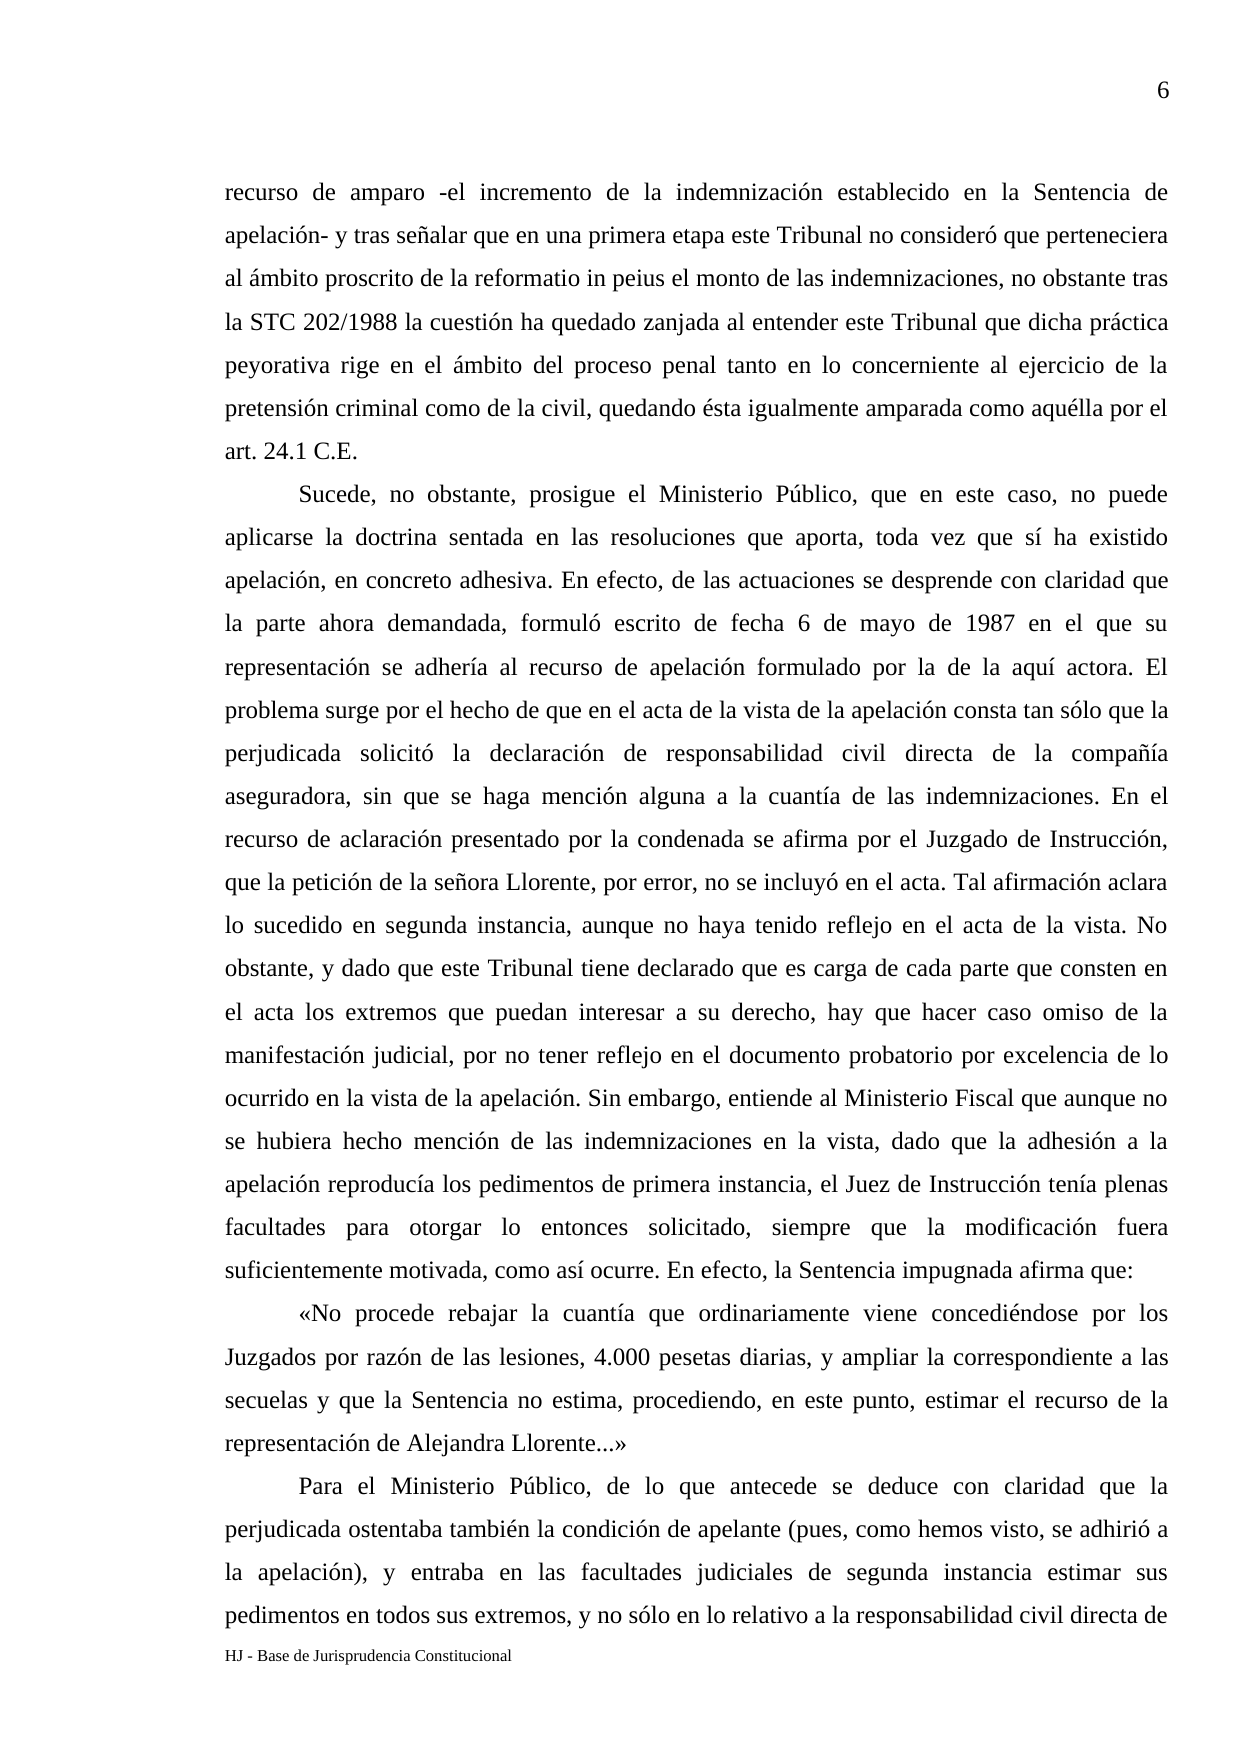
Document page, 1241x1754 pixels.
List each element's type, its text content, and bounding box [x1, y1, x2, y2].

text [224, 177, 1169, 465]
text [224, 1471, 1169, 1629]
text Sucede, no obstante, prosigue el Ministerio Público, que en este caso, no puede aplicarse la doctrina sentada en las resoluciones que aporta, toda vez que sí ha existido apelación, en concreto adhesiva. En efecto, de las actuaciones se desprende con claridad que la parte ahora demandada, formuló escrito de fecha 6 de mayo de 1987 en el que su representación se adhería al recurso de apelación formulado por la de la aquí actora. El problema surge por el hecho de que en el acta de la vista de la apelación consta tan sólo que la perjudicada solicitó la declaración de responsabilidad civil directa de la compañía aseguradora, sin que se haga mención alguna a la cuantía de las indemnizaciones. En el recurso de aclaración presentado por la condenada se afirma por el Juzgado de Instrucción, que la petición de la señora Llorente, por error, no se incluyó en el acta. Tal afirmación aclara lo sucedido en segunda instancia, aunque no haya tenido reflejo en el acta de la vista. No obstante, y dado que este Tribunal tiene declarado que es carga de cada parte que consten en el acta los extremos que puedan interesar a su derecho, hay que hacer caso omiso de la manifestación judicial, por no tener reflejo en el documento probatorio por excelencia de lo ocurrido en la vista de la apelación. Sin embargo, entiende al Ministerio Fiscal que aunque no se hubiera hecho mención de las indemnizaciones en la vista, dado que la adhesión a la apelación reproducía los pedimentos de primera instancia, el Juez de Instrucción tenía plenas facultades para otorgar lo entonces solicitado, siempre que la modificación fuera suficientemente motivada, como así ocurre. En efecto, la Sentencia impugnada afirma que: [224, 479, 1169, 1284]
text «No procede rebajar la cuantía que ordinariamente viene concediéndose por los Juzgados por razón de las lesiones, 4.000 pesetas diarias, y ampliar la correspondiente a las secuelas y que la Sentencia no estima, procediendo, en este punto, estimar el recurso de la representación de Alejandra Llorente...» [224, 1298, 1169, 1457]
